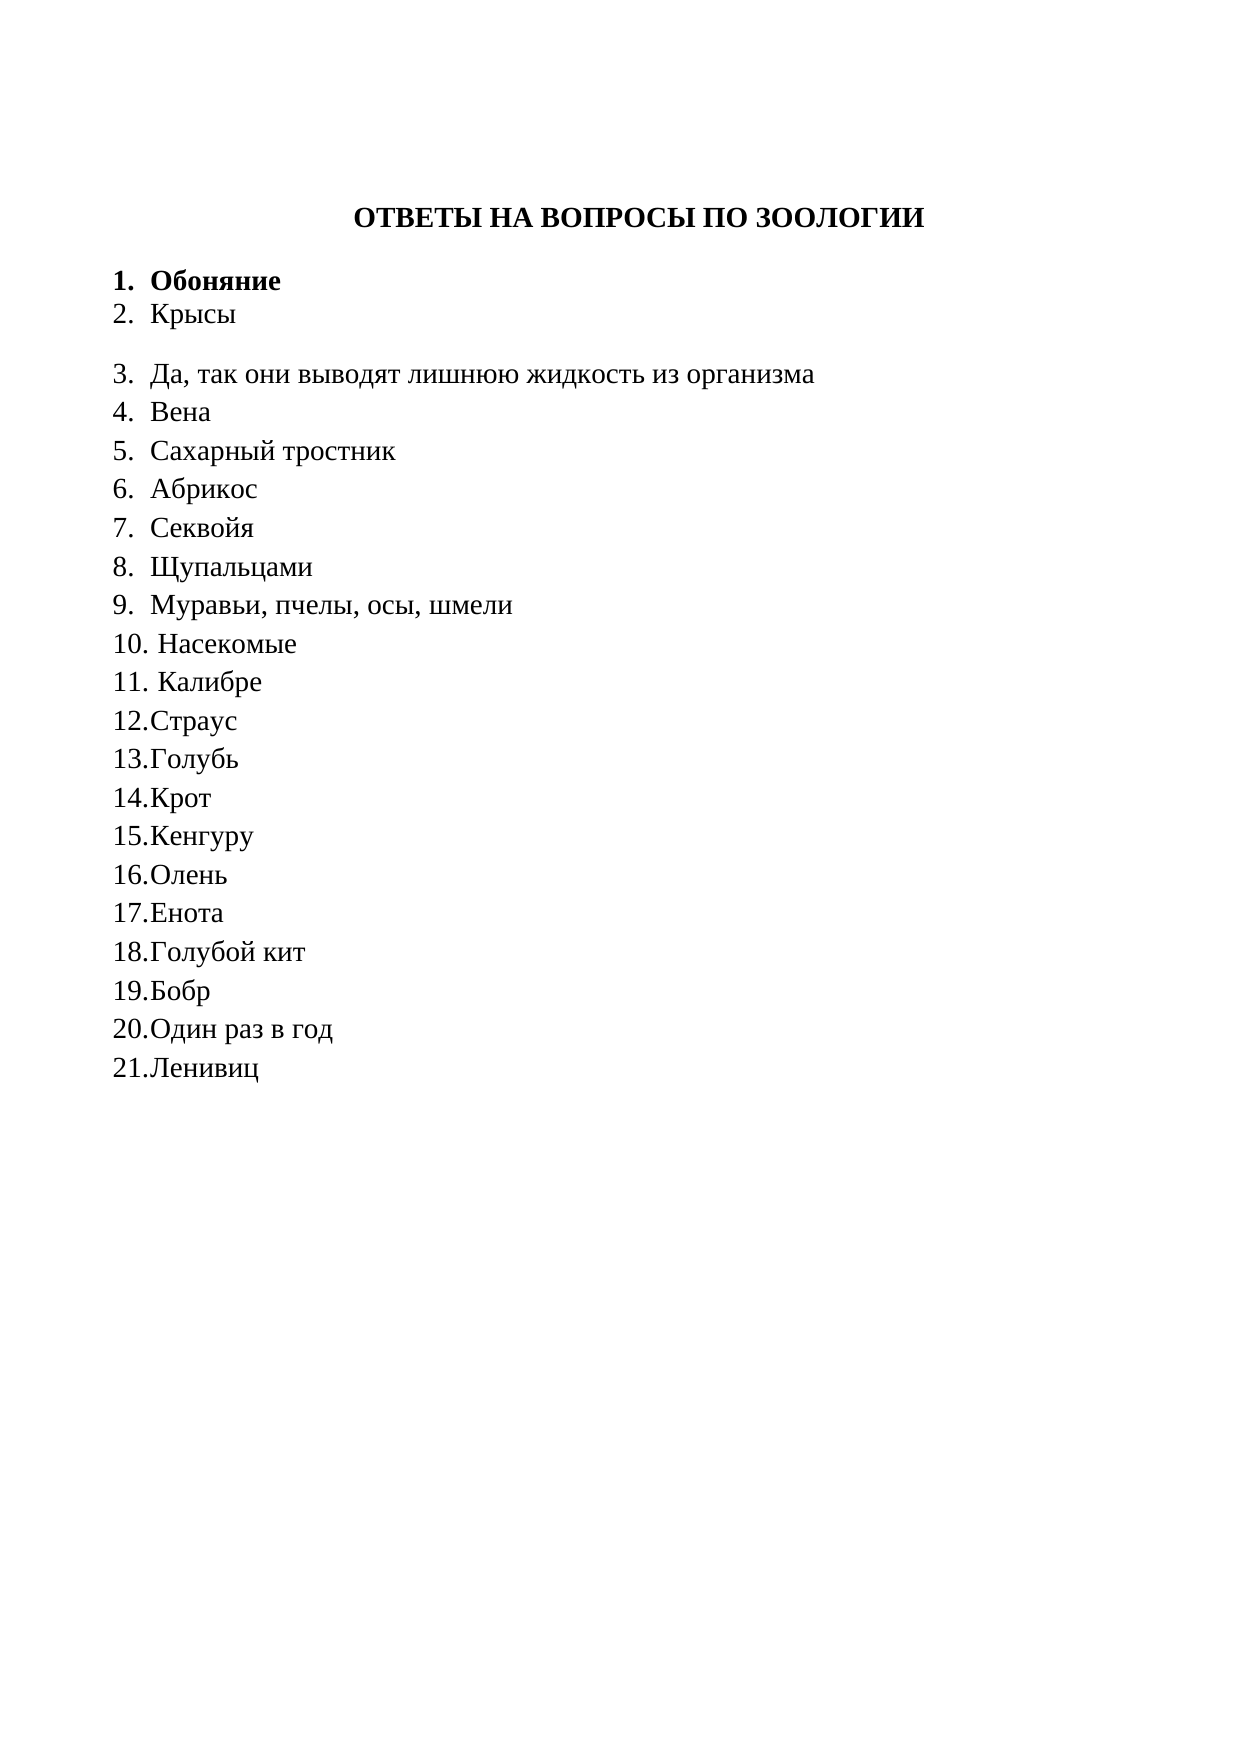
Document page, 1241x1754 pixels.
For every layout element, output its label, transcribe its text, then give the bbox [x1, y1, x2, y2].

list Вена [112, 394, 1165, 428]
list Калибре [112, 664, 1165, 698]
list Секвойя [112, 510, 1165, 544]
list Да, так они выводят лишнюю жидкость из организма [112, 356, 1165, 389]
list Один раз в год [112, 1011, 1165, 1045]
list Олень [112, 857, 1165, 891]
list Кенгуру [112, 818, 1165, 852]
list Бобр [112, 973, 1165, 1006]
list Обоняние [112, 263, 1165, 297]
list Енота [112, 896, 1165, 929]
list Муравьи, пчелы, осы, шмели [112, 587, 1165, 621]
list Сахарный тростник [112, 433, 1165, 467]
list Насекомые [112, 626, 1165, 659]
list Крысы [112, 297, 1165, 330]
list Абрикос [112, 472, 1165, 505]
list Страус [112, 703, 1165, 736]
list Щупальцами [112, 549, 1165, 582]
text ОТВЕТЫ НА ВОПРОСЫ ПО ЗООЛОГИИ [112, 200, 1165, 234]
list Ленивиц [112, 1050, 1165, 1083]
list Крот [112, 780, 1165, 813]
list Голубь [112, 741, 1165, 775]
list Голубой кит [112, 934, 1165, 968]
